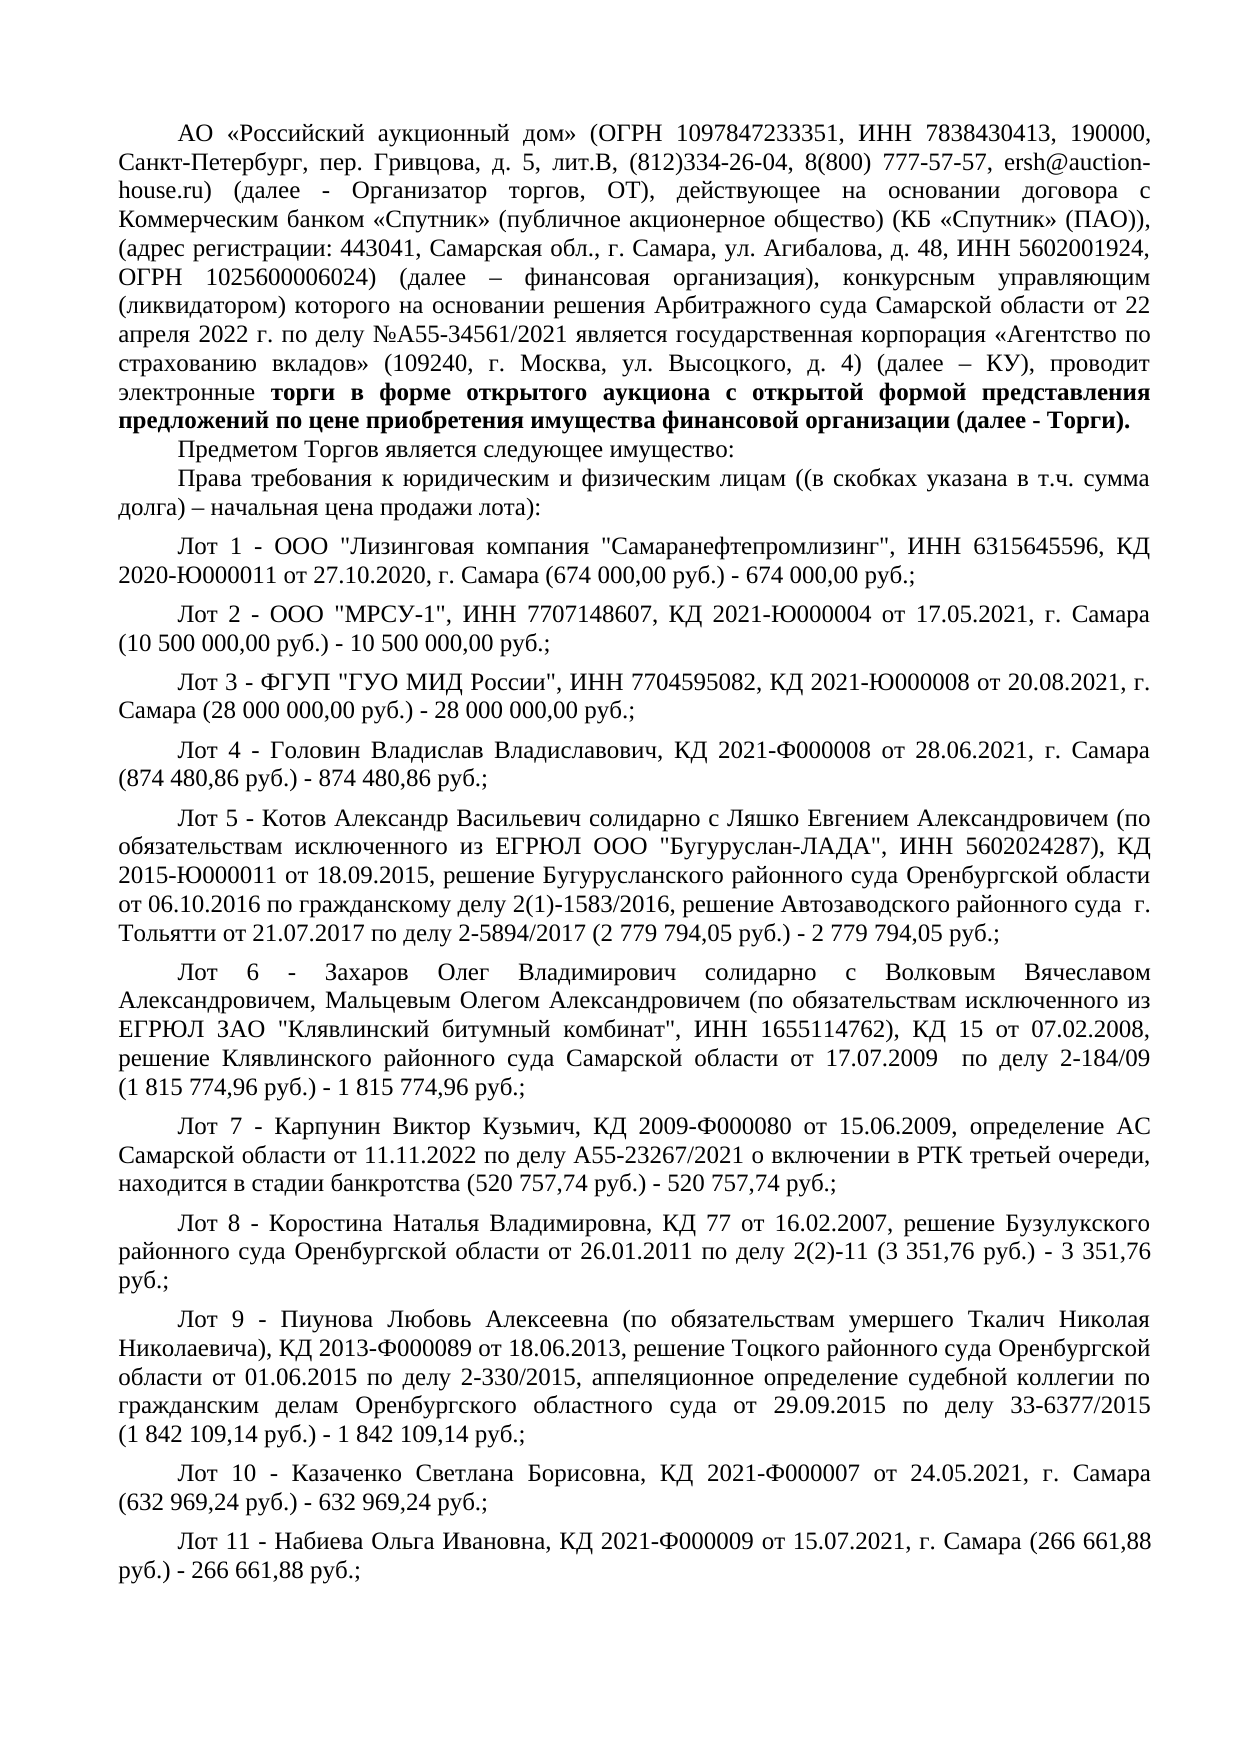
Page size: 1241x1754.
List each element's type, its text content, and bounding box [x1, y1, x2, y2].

text Предметом Торгов является следующее имущество: [118, 434, 1151, 463]
text Лот 7 - Карпунин Виктор Кузьмич, КД 2009-Ф000080 от 15.06.2009, определение АС Самарской области от 11.11.2022 по делу А55-23267/2021 о включении в РТК третьей очереди, находится в стадии банкротства (520 757,74 руб.) - 520 757,74 руб.; [118, 1111, 1151, 1197]
text Лот 9 - Пиунова Любовь Алексеевна (по обязательствам умершего Ткалич Николая Николаевича), КД 2013-Ф000089 от 18.06.2013, решение Тоцкого районного суда Оренбургской области от 01.06.2015 по делу 2-330/2015, аппеляционное определение судебной коллегии по гражданским делам Оренбургского областного суда от 29.09.2015 по делу 33-6377/2015 (1 842 109,14 руб.) - 1 842 109,14 руб.; [118, 1304, 1151, 1448]
text Лот 10 - Казаченко Светлана Борисовна, КД 2021-Ф000007 от 24.05.2021, г. Самара (632 969,24 руб.) - 632 969,24 руб.; [118, 1458, 1151, 1516]
text Лот 5 - Котов Александр Васильевич солидарно с Ляшко Евгением Александровичем (по обязательствам исключенного из ЕГРЮЛ ООО "Бугуруслан-ЛАДА", ИНН 5602024287), КД 2015-Ю000011 от 18.09.2015, решение Бугурусланского районного суда Оренбургской области от 06.10.2016 по гражданскому делу 2(1)-1583/2016, решение Автозаводского районного суда г. Тольятти от 21.07.2017 по делу 2-5894/2017 (2 779 794,05 руб.) - 2 779 794,05 руб.; [118, 803, 1151, 946]
text АО «Российский аукционный дом» (ОГРН 1097847233351, ИНН 7838430413, 190000, Санкт-Петербург, пер. Гривцова, д. 5, лит.В, (812)334-26-04, 8(800) 777-57-57, ersh@auction-house.ru) (далее - Организатор торгов, ОТ), действующее на основании договора с Коммерческим банком «Спутник» (публичное акционерное общество) (КБ «Спутник» (ПАО)), (адрес регистрации: 443041, Самарская обл., г. Самара, ул. Агибалова, д. 48, ИНН 5602001924, ОГРН 1025600006024) (далее – финансовая организация), конкурсным управляющим (ликвидатором) которого на основании решения Арбитражного суда Самарской области от 22 апреля 2022 г. по делу №А55-34561/2021 является государственная корпорация «Агентство по страхованию вкладов» (109240, г. Москва, ул. Высоцкого, д. 4) (далее – КУ), проводит электронные торги в форме открытого аукциона с открытой формой представления предложений по цене приобретения имущества финансовой организации (далее - Торги). [118, 118, 1151, 434]
text Лот 3 - ФГУП "ГУО МИД России", ИНН 7704595082, КД 2021-Ю000008 от 20.08.2021, г. Самара (28 000 000,00 руб.) - 28 000 000,00 руб.; [118, 667, 1151, 724]
text Лот 6 - Захаров Олег Владимирович солидарно с Волковым Вячеславом Александровичем, Мальцевым Олегом Александровичем (по обязательствам исключенного из ЕГРЮЛ ЗАО "Клявлинский битумный комбинат", ИНН 1655114762), КД 15 от 07.02.2008, решение Клявлинского районного суда Самарской области от 17.07.2009 по делу 2-184/09 (1 815 774,96 руб.) - 1 815 774,96 руб.; [118, 957, 1151, 1101]
text Лот 2 - ООО "МРСУ-1", ИНН 7707148607, КД 2021-Ю000004 от 17.05.2021, г. Самара (10 500 000,00 руб.) - 10 500 000,00 руб.; [118, 599, 1151, 656]
text Лот 1 - ООО "Лизинговая компания "Самаранефтепромлизинг", ИНН 6315645596, КД 2020-Ю000011 от 27.10.2020, г. Самара (674 000,00 руб.) - 674 000,00 руб.; [118, 531, 1151, 588]
text Права требования к юридическим и физическим лицам ((в скобках указана в т.ч. сумма долга) – начальная цена продажи лота): [118, 463, 1151, 521]
text Лот 11 - Набиева Ольга Ивановна, КД 2021-Ф000009 от 15.07.2021, г. Самара (266 661,88 руб.) - 266 661,88 руб.; [118, 1526, 1151, 1584]
text Лот 4 - Головин Владислав Владиславович, КД 2021-Ф000008 от 28.06.2021, г. Самара (874 480,86 руб.) - 874 480,86 руб.; [118, 735, 1151, 792]
text Лот 8 - Коростина Наталья Владимировна, КД 77 от 16.02.2007, решение Бузулукского районного суда Оренбургской области от 26.01.2011 по делу 2(2)-11 (3 351,76 руб.) - 3 351,76 руб.; [118, 1208, 1151, 1294]
